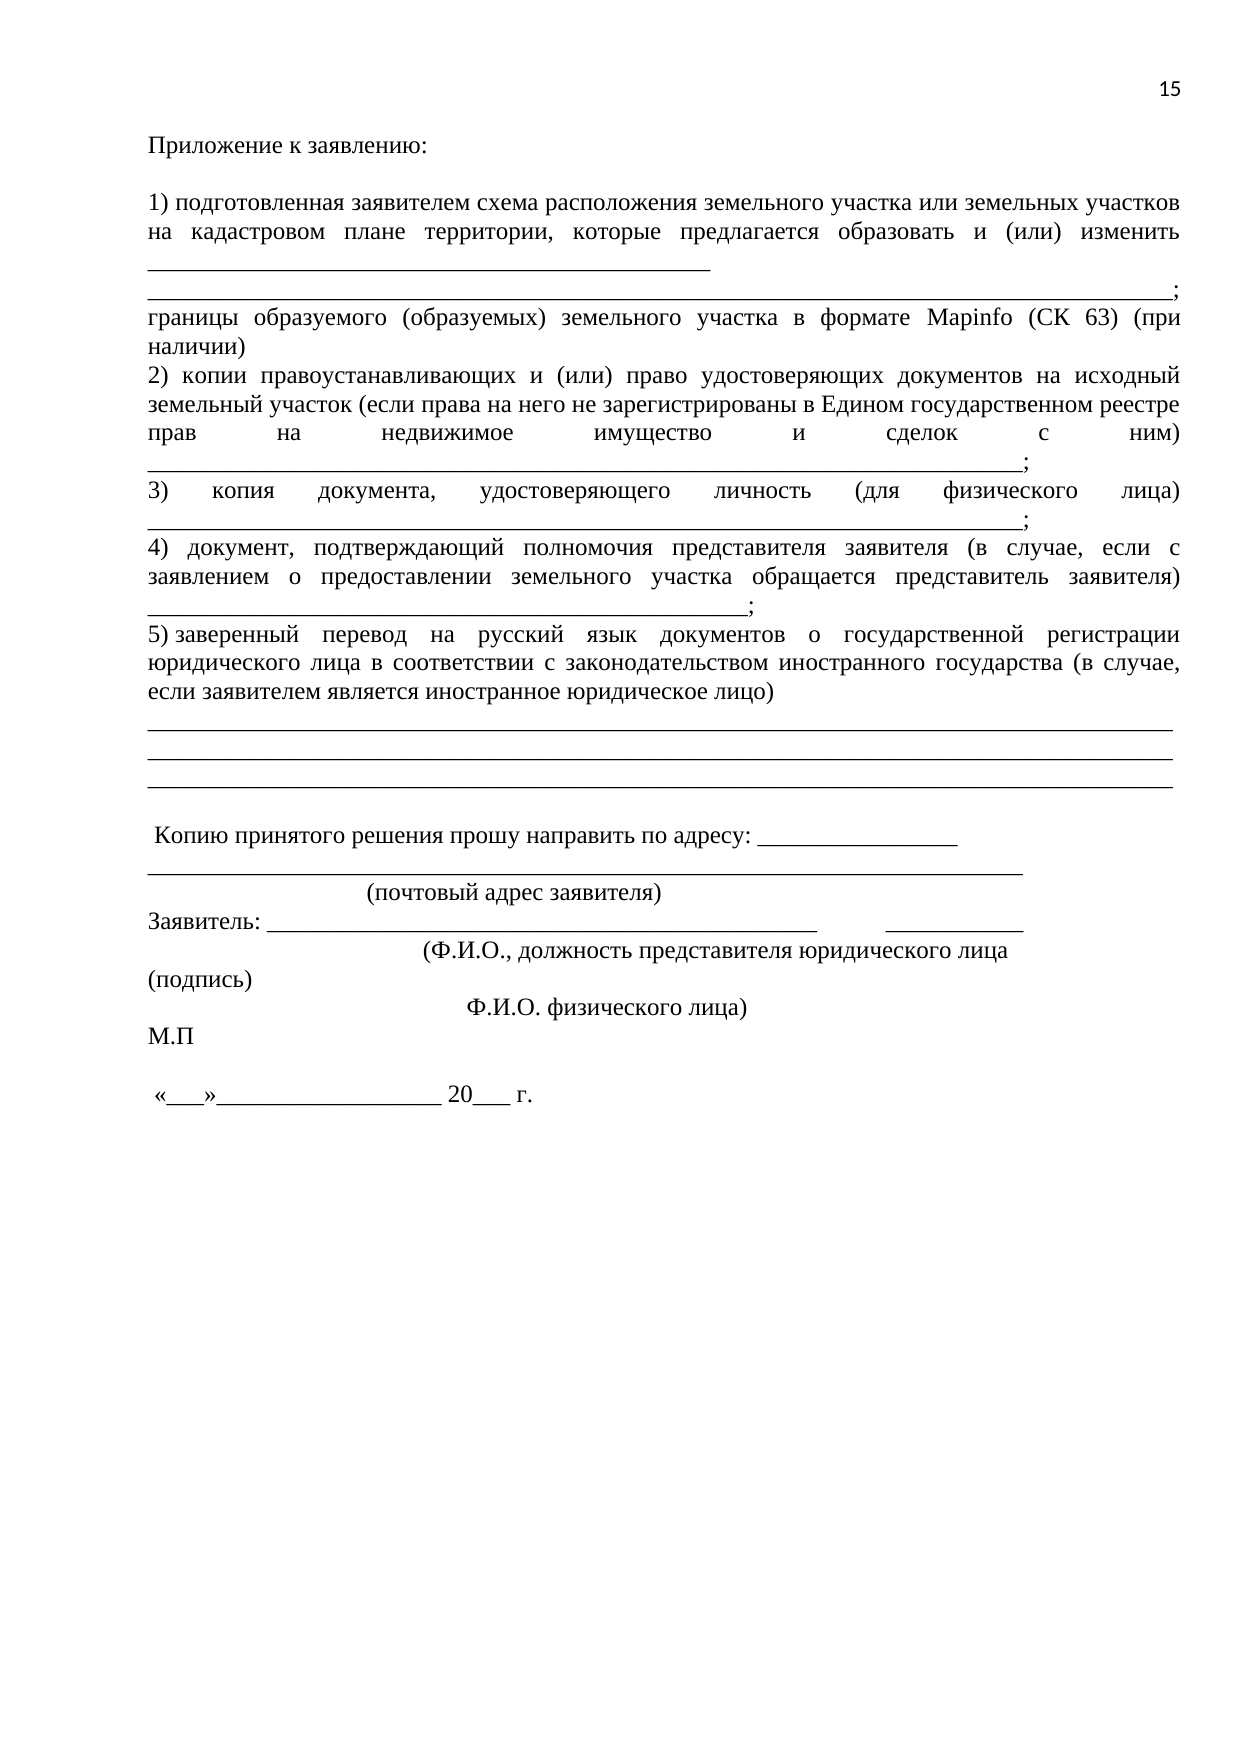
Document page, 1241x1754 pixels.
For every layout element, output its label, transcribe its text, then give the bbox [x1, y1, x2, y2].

text __________________________________________________________________________________; [148, 274, 1181, 302]
text __________________________________________________________________________________ __________________________________________________________________________________ [148, 734, 1181, 791]
text 3) копия документа, удостоверяющего личность (для физического лица) ______________________________________________________________________; [148, 475, 1181, 532]
text Заявитель: ____________________________________________ ___________ [148, 906, 1181, 935]
text ______________________________________________________________________ [148, 849, 1181, 877]
text 5) заверенный перевод на русский язык документов о государственной регистрации юридического лица в соответствии с законодательством иностранного государства (в случае, если заявителем является иностранное юридическое лицо) [148, 619, 1181, 705]
text Приложение к заявлению: [148, 130, 1181, 159]
text (Ф.И.О., должность представителя юридического лица (подпись) [148, 935, 1181, 992]
text 2) копии правоустанавливающих и (или) право удостоверяющих документов на исходный земельный участок (если права на него не зарегистрированы в Едином государственном реестре прав на недвижимое имущество и сделок с ним) ______________________________________________________________________; [148, 360, 1181, 475]
text 1) подготовленная заявителем схема расположения земельного участка или земельных участков на кадастровом плане территории, которые предлагается образовать и (или) изменить _____________________________________________ [148, 187, 1181, 274]
text __________________________________________________________________________________ [148, 705, 1181, 734]
text Копию принятого решения прошу направить по адресу: ________________ [148, 820, 1181, 849]
text 4) документ, подтверждающий полномочия представителя заявителя (в случае, если с заявлением о предоставлении земельного участка обращается представитель заявителя) ________________________________________________; [148, 532, 1181, 619]
text Ф.И.О. физического лица) М.П [148, 992, 1181, 1050]
text (почтовый адрес заявителя) [148, 877, 1181, 906]
text границы образуемого (образуемых) земельного участка в формате Mapinfo (СК 63) (при наличии) [148, 302, 1181, 360]
text «___»__________________ 20___ г. [148, 1079, 1181, 1107]
